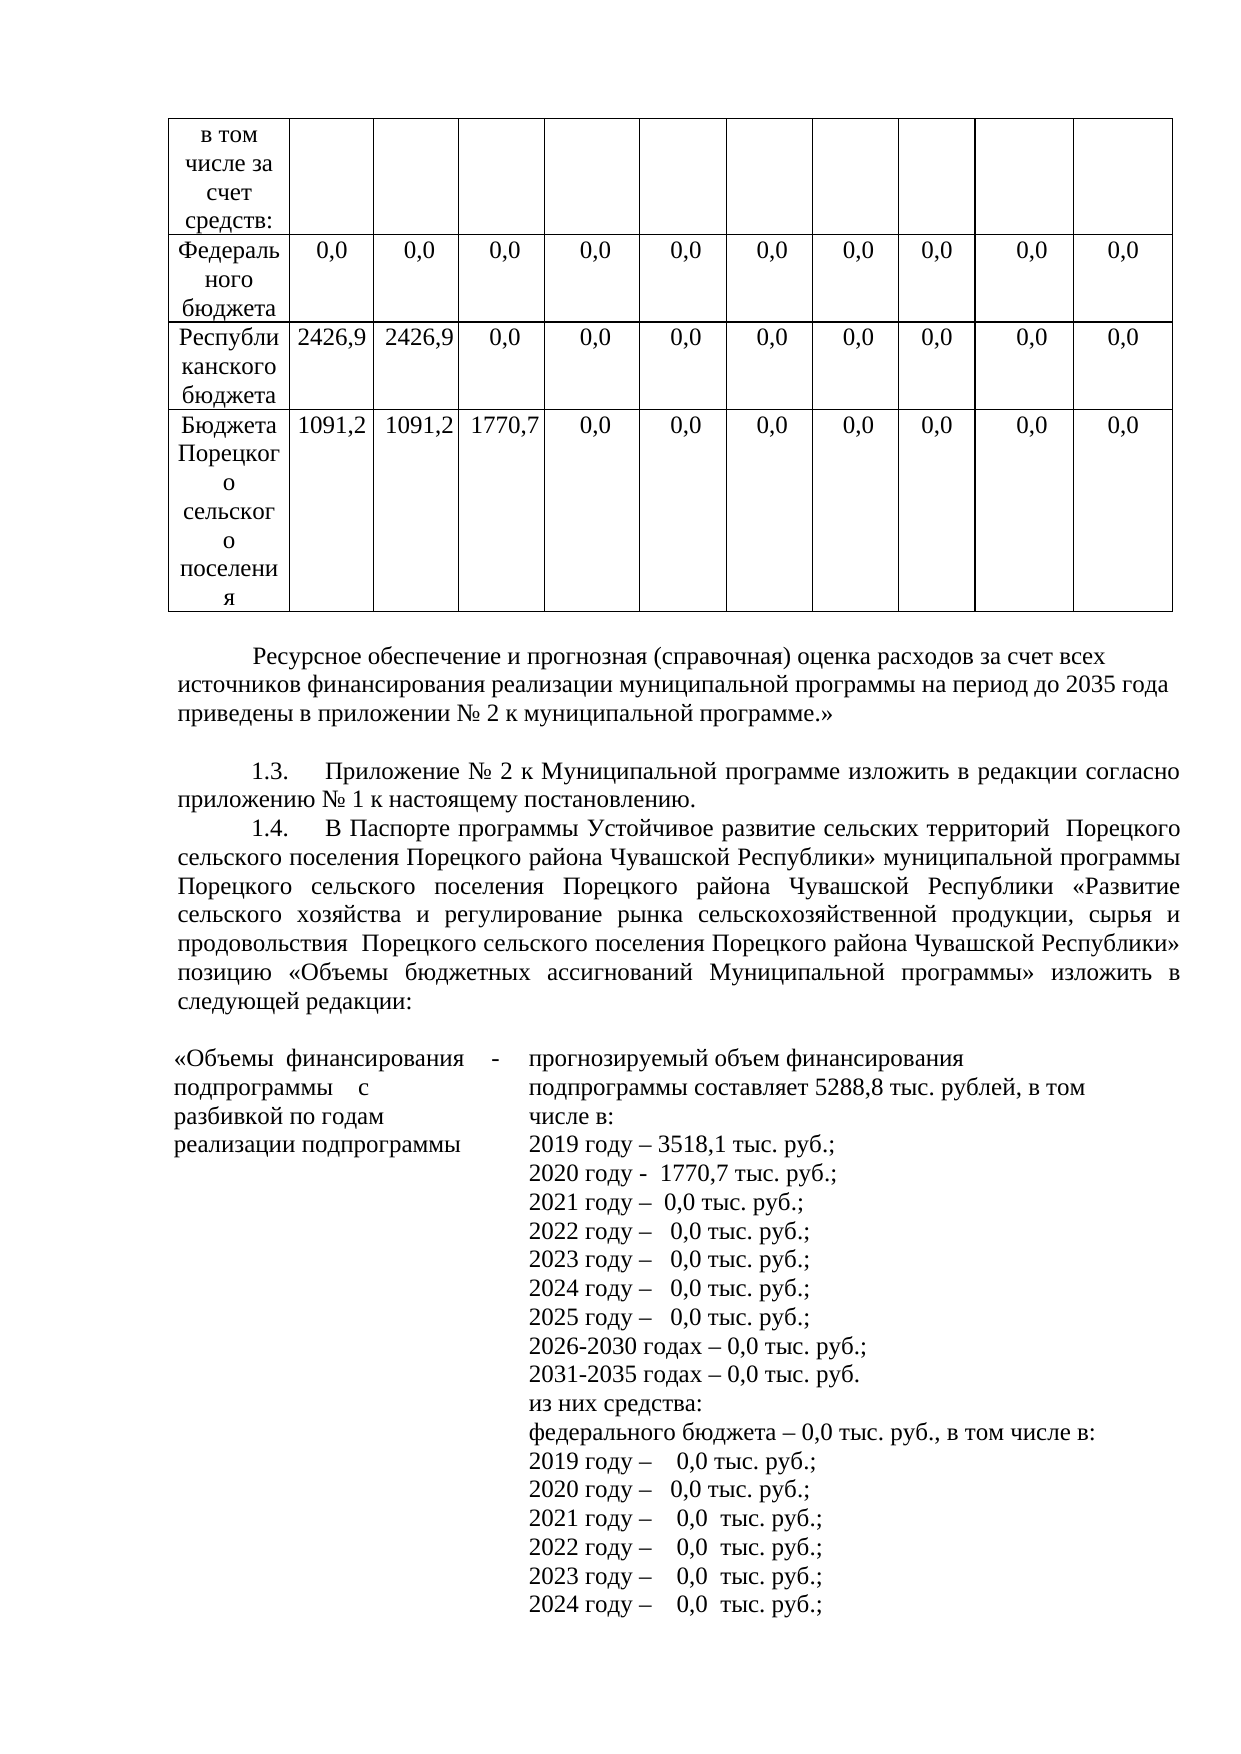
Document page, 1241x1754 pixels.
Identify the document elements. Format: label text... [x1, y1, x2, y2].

table_cell 0,0 [727, 323, 812, 409]
table_cell 1091,2 [374, 410, 458, 611]
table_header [517, 1043, 1127, 1618]
table_cell [899, 119, 974, 234]
text Ресурсное обеспечение и прогнозная (справочная) оценка расходов за счет всех источников финансирования реализации муниципальной программы на период до 2035 года приведены в приложении № 2 к муниципальной программе.» [177, 641, 1181, 727]
table_cell 2426,9 [374, 323, 458, 409]
table_cell [1074, 119, 1172, 234]
table_cell 1770,7 [459, 410, 544, 611]
table_cell [640, 119, 726, 234]
table_cell 0,0 [813, 410, 898, 611]
table_cell 0,0 [727, 235, 812, 321]
table_cell 0,0 [640, 235, 726, 321]
table_cell [374, 119, 458, 234]
table_cell 0,0 [976, 323, 1073, 409]
table_cell 2426,9 [290, 323, 373, 409]
table_cell 0,0 [1074, 410, 1172, 611]
list В Паспорте программы Устойчивое развитие сельских территорий Порецкого сельского поселения Порецкого района Чувашской Республики» муниципальной программы Порецкого сельского поселения Порецкого района Чувашской Республики «Развитие сельского хозяйства и регулирование рынка сельскохозяйственной продукции, сырья и продовольствия Порецкого сельского поселения Порецкого района Чувашской Республики» позицию «Объемы бюджетных ассигнований Муниципальной программы» изложить в следующей редакции: [177, 813, 1181, 1014]
table_cell [727, 119, 812, 234]
table_cell 0,0 [545, 235, 639, 321]
list Приложение № 2 к Муниципальной программе изложить в редакции согласно приложению № 1 к настоящему постановлению. [177, 756, 1181, 813]
table_header - [480, 1043, 517, 1618]
table_cell [976, 119, 1073, 234]
table_cell Республиканского бюджета [169, 323, 289, 409]
table_cell 0,0 [976, 235, 1073, 321]
table_cell 0,0 [640, 323, 726, 409]
table_cell в том числе за счет средств: [169, 119, 289, 234]
table_cell 0,0 [290, 235, 373, 321]
table_cell 0,0 [976, 410, 1073, 611]
table_cell 0,0 [459, 323, 544, 409]
table_cell [813, 119, 898, 234]
table_cell [545, 119, 639, 234]
table_cell Федерального бюджета [169, 235, 289, 321]
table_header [163, 1043, 480, 1618]
table_cell 0,0 [813, 235, 898, 321]
table_cell 1091,2 [290, 410, 373, 611]
table_cell 0,0 [374, 235, 458, 321]
table_cell 0,0 [545, 323, 639, 409]
table_cell 0,0 [459, 235, 544, 321]
table_cell 0,0 [813, 323, 898, 409]
table_cell 0,0 [1074, 323, 1172, 409]
table_cell [459, 119, 544, 234]
table_cell 0,0 [899, 235, 974, 321]
table_cell 0,0 [727, 410, 812, 611]
table_cell 0,0 [899, 410, 974, 611]
table_cell [290, 119, 373, 234]
table_cell 0,0 [640, 410, 726, 611]
table_cell Бюджета Порецкого сельского поселения [169, 410, 289, 611]
table_cell 0,0 [899, 323, 974, 409]
table_cell 0,0 [545, 410, 639, 611]
table_cell 0,0 [1074, 235, 1172, 321]
